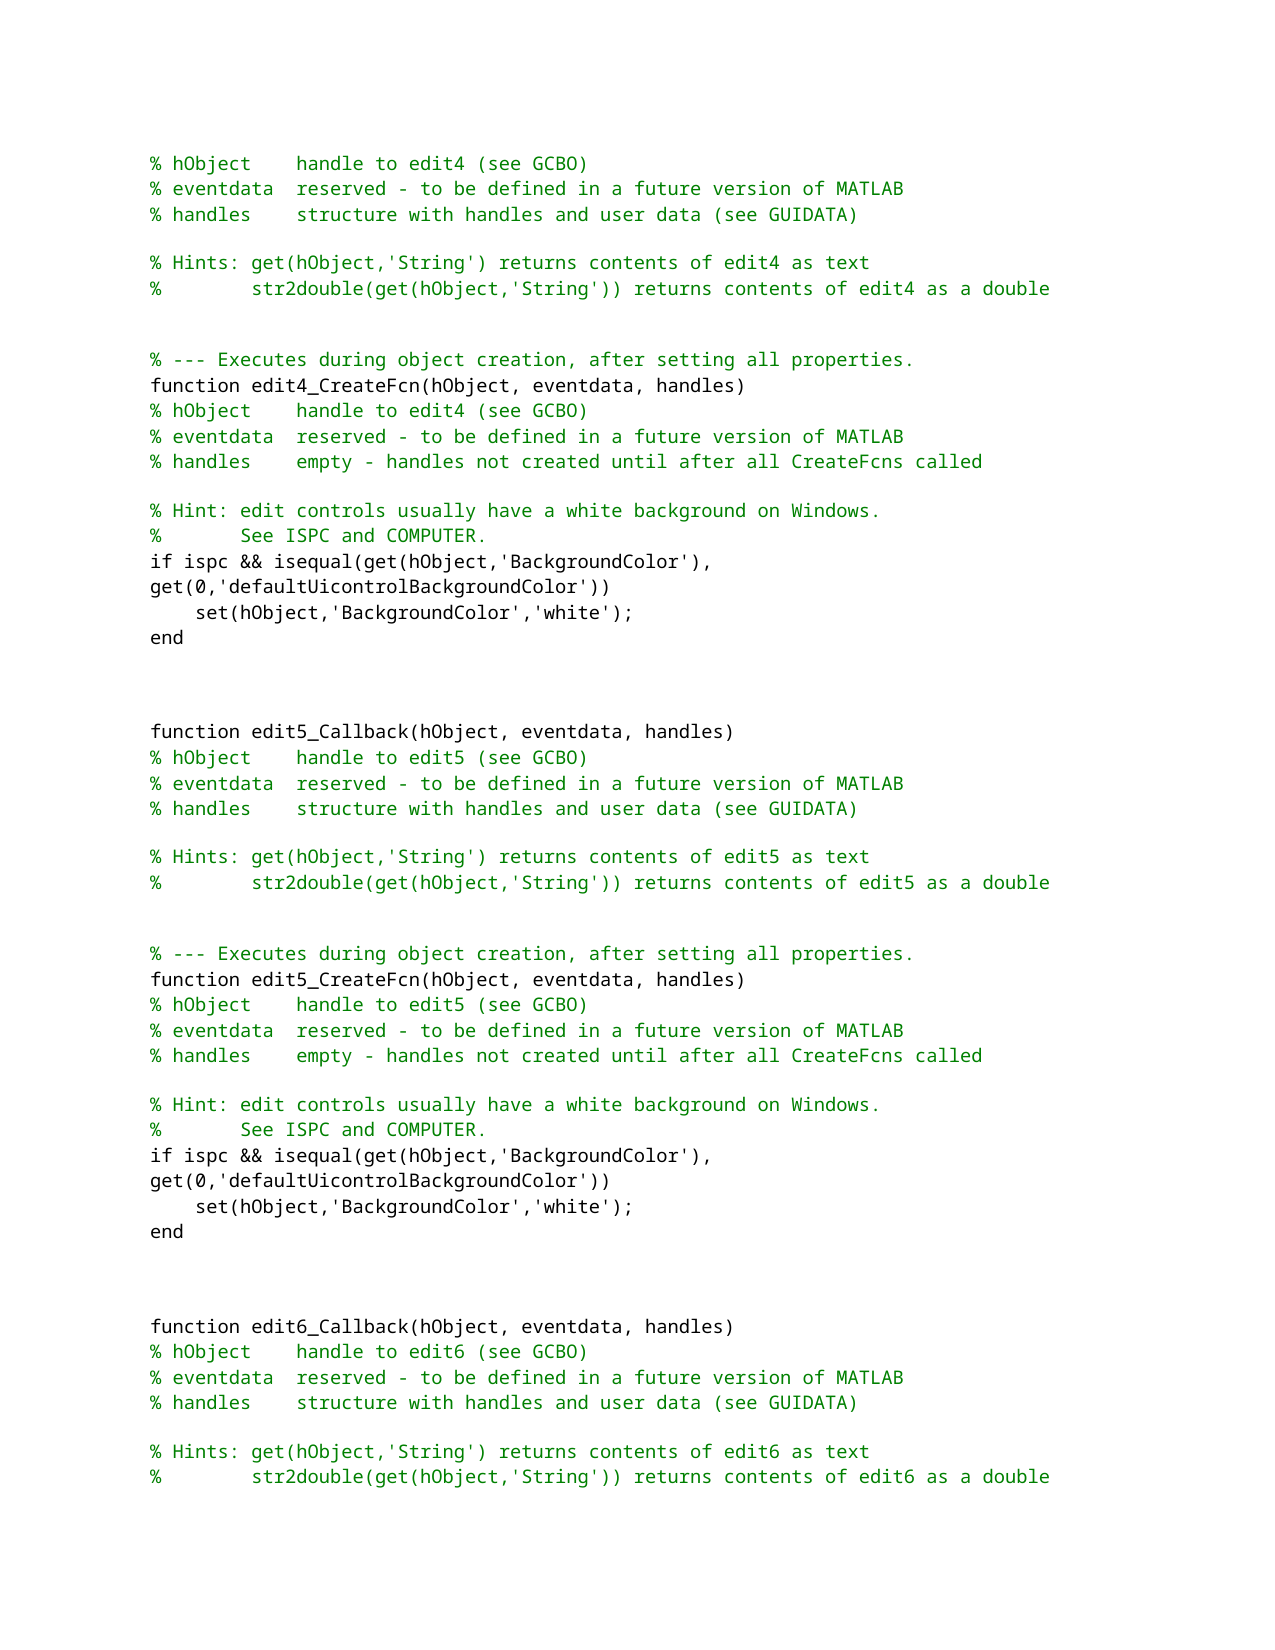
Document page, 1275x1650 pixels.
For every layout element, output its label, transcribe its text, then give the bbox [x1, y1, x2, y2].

text function edit5_CreateFcn(hObject, eventdata, handles) [150, 966, 1125, 992]
text function edit4_CreateFcn(hObject, eventdata, handles) [150, 372, 1125, 397]
text % eventdata reserved - to be defined in a future version of MATLAB [150, 1017, 1125, 1043]
text if ispc && isequal(get(hObject,'BackgroundColor'), get(0,'defaultUicontrolBackgroundColor')) [150, 548, 1125, 599]
text function edit5_Callback(hObject, eventdata, handles) [150, 719, 1125, 744]
text % eventdata reserved - to be defined in a future version of MATLAB [150, 423, 1125, 448]
text % See ISPC and COMPUTER. [150, 522, 1125, 548]
text % See ISPC and COMPUTER. [150, 1117, 1125, 1142]
text set(hObject,'BackgroundColor','white'); [150, 1193, 1125, 1219]
text % str2double(get(hObject,'String')) returns contents of edit6 as a double [150, 1463, 1125, 1489]
text set(hObject,'BackgroundColor','white'); [150, 599, 1125, 624]
text % --- Executes during object creation, after setting all properties. [150, 346, 1125, 372]
text end [150, 1219, 1125, 1244]
text % Hint: edit controls usually have a white background on Windows. [150, 497, 1125, 522]
text % Hints: get(hObject,'String') returns contents of edit4 as text [150, 249, 1125, 275]
text % --- Executes during object creation, after setting all properties. [150, 941, 1125, 966]
text % handles structure with handles and user data (see GUIDATA) [150, 1389, 1125, 1415]
text % str2double(get(hObject,'String')) returns contents of edit5 as a double [150, 869, 1125, 895]
text end [150, 624, 1125, 650]
text function edit6_Callback(hObject, eventdata, handles) [150, 1313, 1125, 1338]
text % Hints: get(hObject,'String') returns contents of edit5 as text [150, 844, 1125, 869]
text % hObject handle to edit5 (see GCBO) [150, 992, 1125, 1017]
text % handles structure with handles and user data (see GUIDATA) [150, 795, 1125, 821]
text % hObject handle to edit4 (see GCBO) [150, 397, 1125, 423]
text % hObject handle to edit6 (see GCBO) [150, 1338, 1125, 1364]
text % str2double(get(hObject,'String')) returns contents of edit4 as a double [150, 275, 1125, 301]
text % eventdata reserved - to be defined in a future version of MATLAB [150, 176, 1125, 201]
text % handles empty - handles not created until after all CreateFcns called [150, 448, 1125, 474]
text % Hint: edit controls usually have a white background on Windows. [150, 1091, 1125, 1117]
text % eventdata reserved - to be defined in a future version of MATLAB [150, 1364, 1125, 1389]
text % eventdata reserved - to be defined in a future version of MATLAB [150, 770, 1125, 795]
text if ispc && isequal(get(hObject,'BackgroundColor'), get(0,'defaultUicontrolBackgroundColor')) [150, 1142, 1125, 1193]
text % Hints: get(hObject,'String') returns contents of edit6 as text [150, 1438, 1125, 1463]
text % handles empty - handles not created until after all CreateFcns called [150, 1043, 1125, 1068]
text % hObject handle to edit4 (see GCBO) [150, 150, 1125, 176]
text % handles structure with handles and user data (see GUIDATA) [150, 201, 1125, 227]
text % hObject handle to edit5 (see GCBO) [150, 744, 1125, 770]
